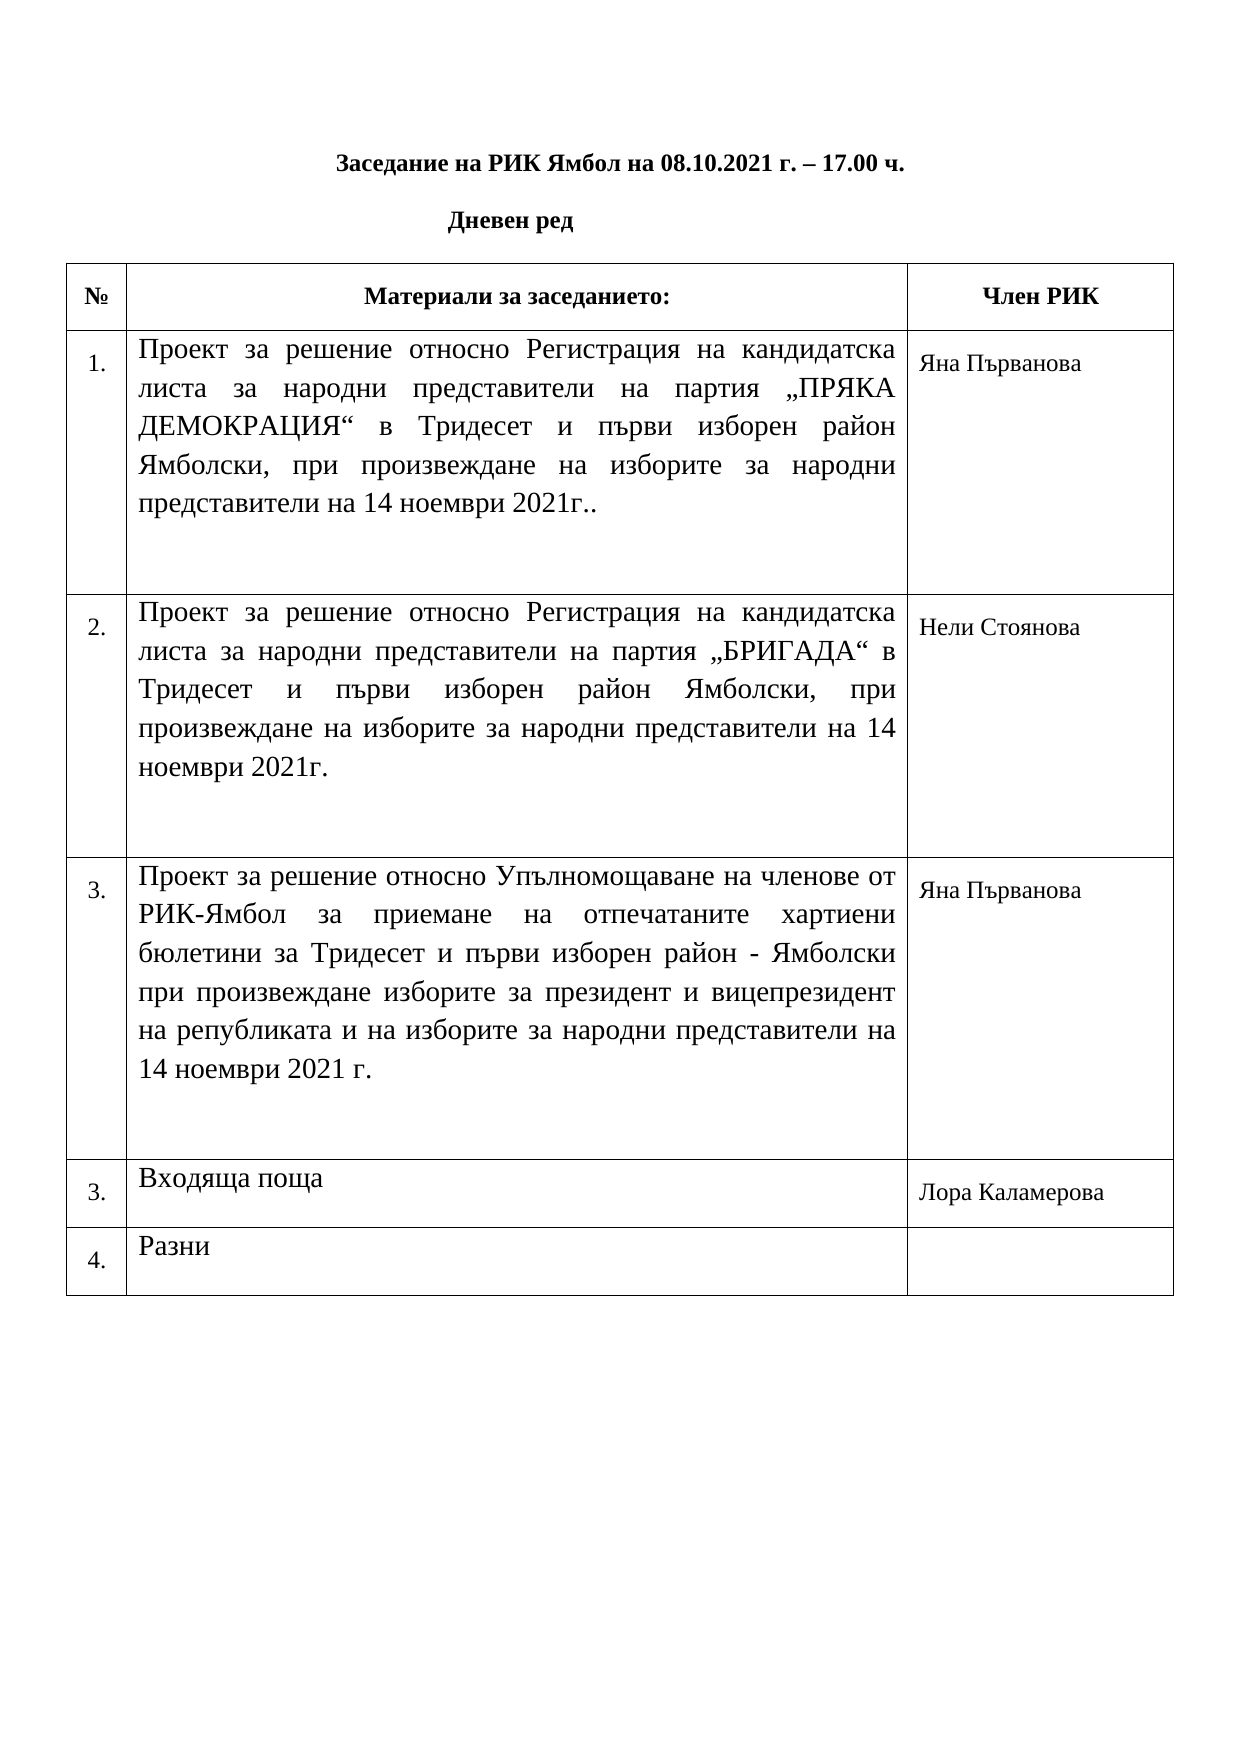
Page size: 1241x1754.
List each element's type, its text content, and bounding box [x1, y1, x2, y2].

table_cell Лора Каламерова [908, 1160, 1173, 1227]
text Заседание на РИК Ямбол на 08.10.2021 г. – 17.00 ч. [148, 148, 1093, 176]
table_cell Входяща поща [127, 1160, 907, 1227]
table_cell Проект за решение относно Регистрация на кандидатскa листa за народни представители на партия „БРИГАДА“ в Тридесет и първи изборен район Ямболски, при произвеждане на изборите за народни представители на 14 ноември 2021г. [127, 595, 907, 857]
table_cell [908, 1228, 1173, 1294]
table_header № [67, 264, 126, 330]
table_cell 1. [67, 331, 126, 593]
table_header Член РИК [908, 264, 1173, 330]
table_cell Яна Първанова [908, 858, 1173, 1159]
table_cell Проект за решение относно Упълномощаване на членове от РИК-Ямбол за приемане на отпечатаните хартиени бюлетини за Тридесет и първи изборен район - Ямболски при произвеждане изборите за президент и вицепрезидент на републиката и на изборите за народни представители на 14 ноември 2021 г. [127, 858, 907, 1159]
table_cell Яна Първанова [908, 331, 1173, 593]
table_cell 2. [67, 595, 126, 857]
table_cell Нели Стоянова [908, 595, 1173, 857]
table_header Материали за заседанието: [127, 264, 907, 330]
table_cell Проект за решение относно Регистрация на кандидатскa листa за народни представители на партия „ПРЯКА ДЕМОКРАЦИЯ“ в Тридесет и първи изборен район Ямболски, при произвеждане на изборите за народни представители на 14 ноември 2021г.. [127, 331, 907, 593]
text Дневен ред [373, 205, 1096, 234]
table_cell 3. [67, 1160, 126, 1227]
table_cell 3. [67, 858, 126, 1159]
table_cell Разни [127, 1228, 907, 1294]
table_cell 4. [67, 1228, 126, 1294]
